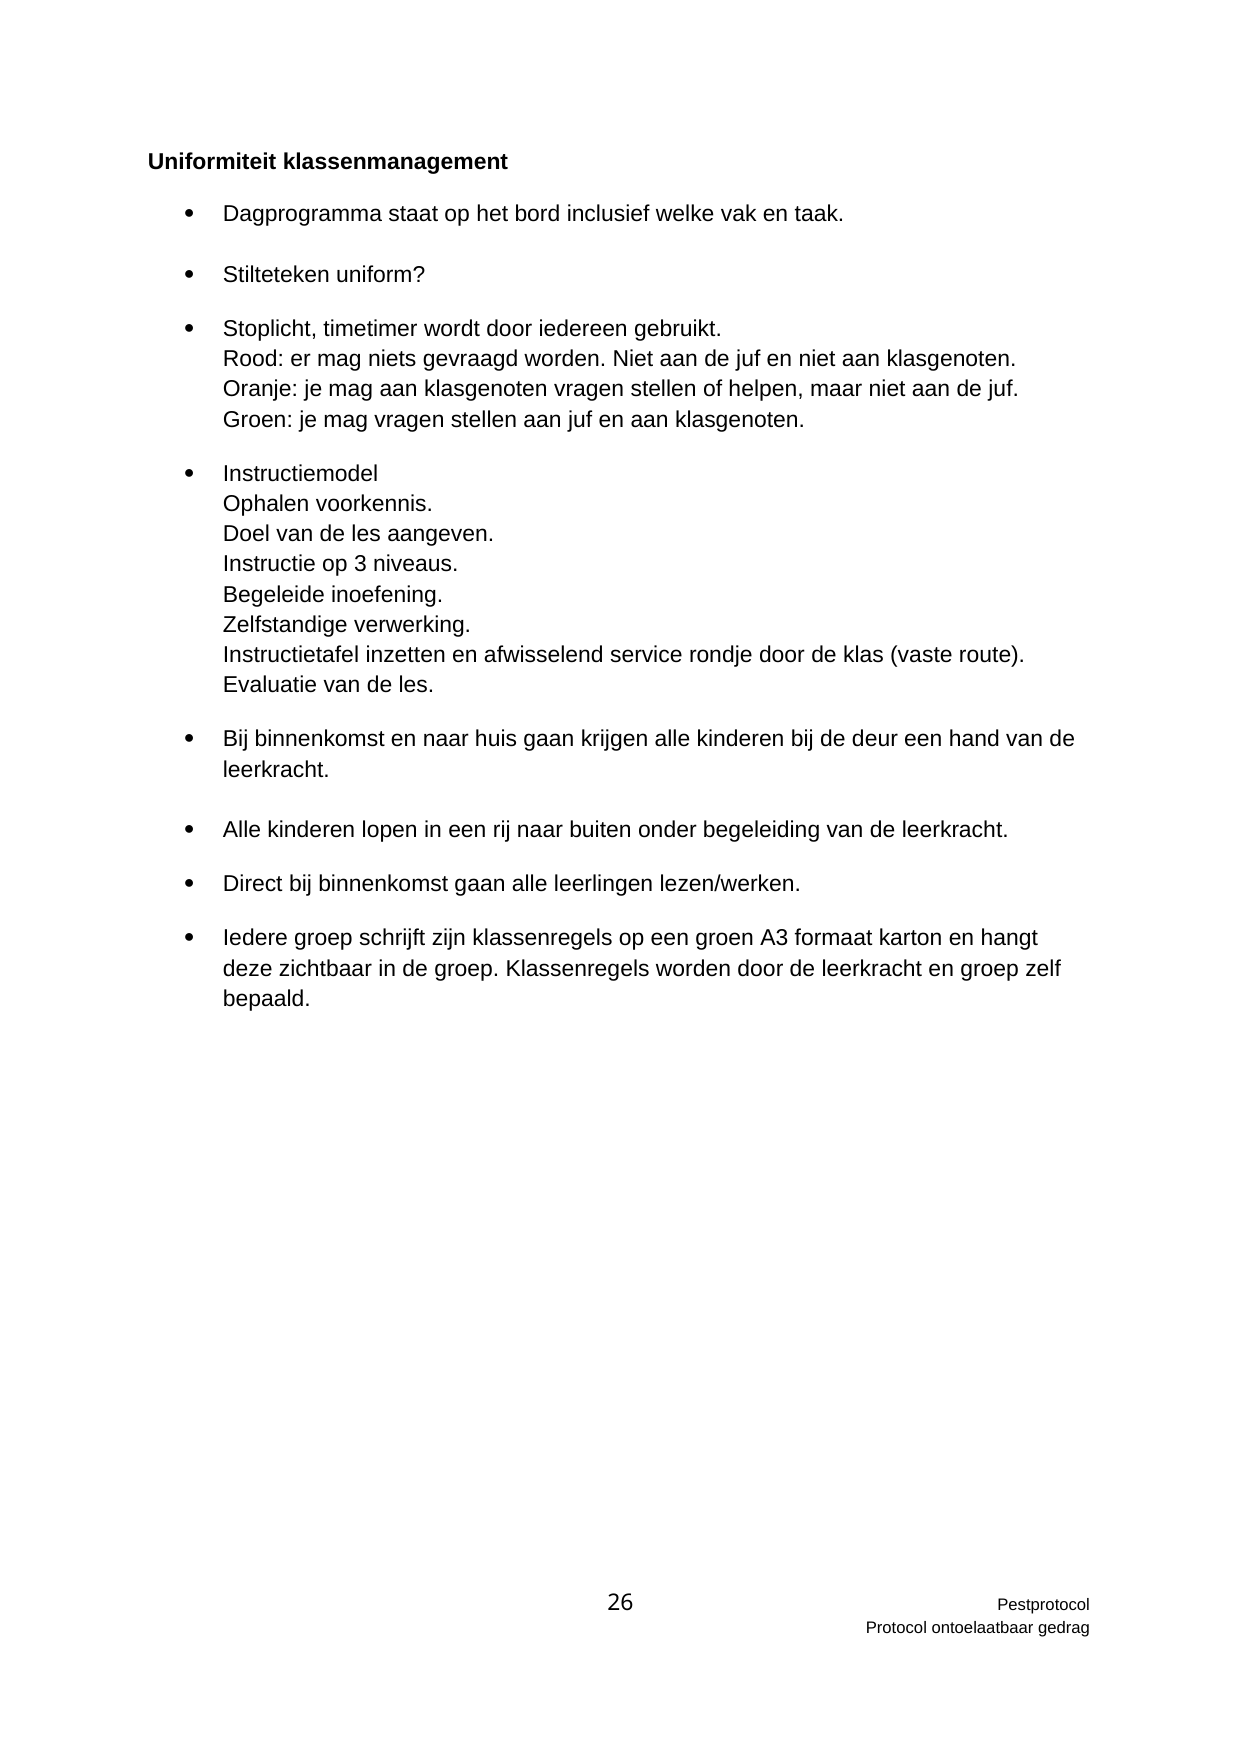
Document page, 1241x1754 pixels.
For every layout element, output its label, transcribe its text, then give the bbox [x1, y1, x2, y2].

list Iedere groep schrijft zijn klassenregels op een groen A3 formaat karton en hangt deze zichtbaar in de groep. Klassenregels worden door de leerkracht en groep zelf bepaald. [185, 924, 1092, 1011]
list Dagprogramma staat op het bord inclusief welke vak en taak. [185, 200, 1092, 227]
list Ophalen voorkennis. [223, 490, 1092, 516]
list Bij binnenkomst en naar huis gaan krijgen alle kinderen bij de deur een hand van de leerkracht. [185, 725, 1092, 782]
list Zelfstandige verwerking. [223, 611, 1092, 637]
list Rood: er mag niets gevraagd worden. Niet aan de juf en niet aan klasgenoten. [223, 345, 1092, 372]
list Doel van de les aangeven. [223, 520, 1092, 547]
list Stoplicht, timetimer wordt door iedereen gebruikt. [185, 315, 1092, 341]
list Instructie op 3 niveaus. [223, 550, 1092, 577]
list Instructiemodel [185, 460, 1092, 486]
list Stilteteken uniform? [185, 261, 1092, 287]
list Begeleide inoefening. [223, 581, 1092, 607]
text Uniformiteit klassenmanagement [148, 148, 1092, 174]
list Instructietafel inzetten en afwisselend service rondje door de klas (vaste route). Evaluatie van de les. [223, 641, 1092, 698]
list Alle kinderen lopen in een rij naar buiten onder begeleiding van de leerkracht. [185, 816, 1092, 842]
list Direct bij binnenkomst gaan alle leerlingen lezen/werken. [185, 870, 1092, 897]
list Groen: je mag vragen stellen aan juf en aan klasgenoten. [223, 406, 1092, 432]
list Oranje: je mag aan klasgenoten vragen stellen of helpen, maar niet aan de juf. [223, 375, 1092, 402]
